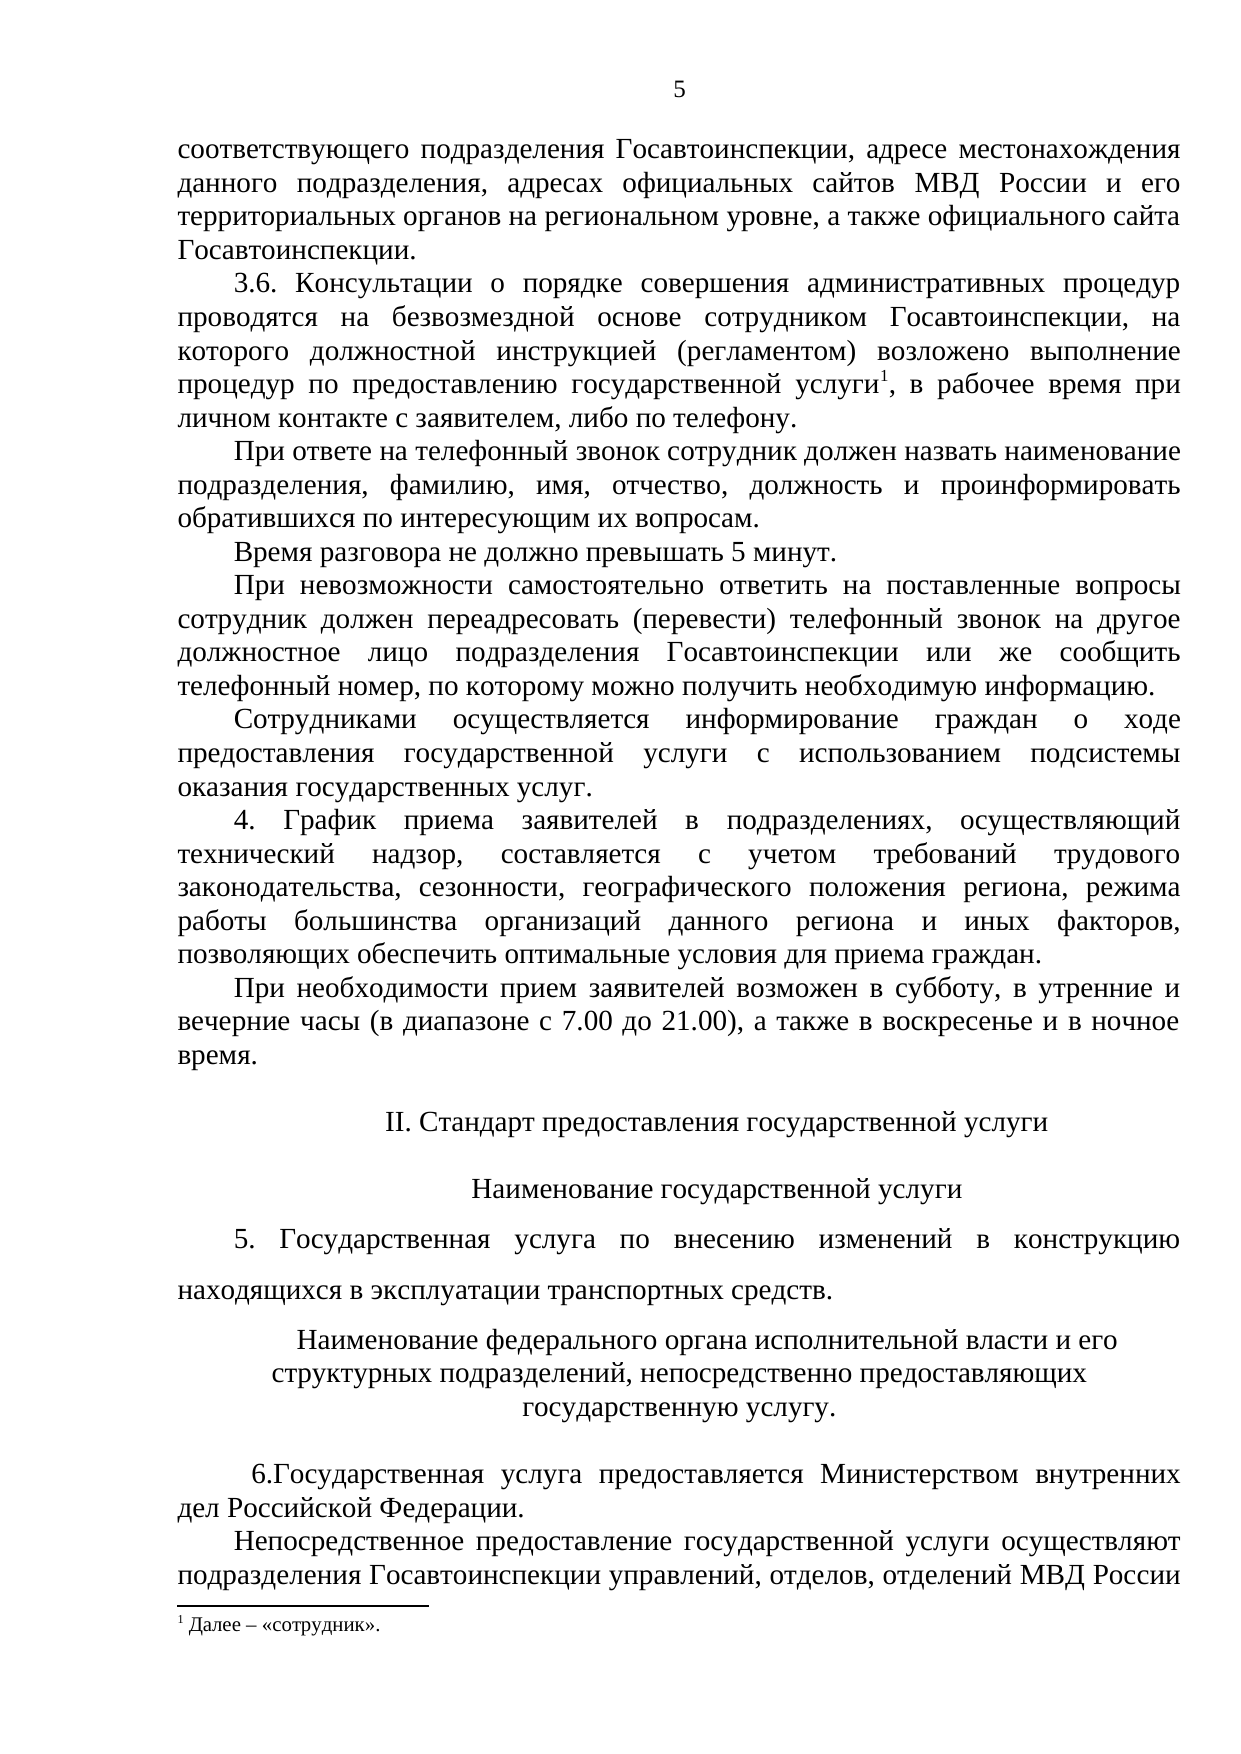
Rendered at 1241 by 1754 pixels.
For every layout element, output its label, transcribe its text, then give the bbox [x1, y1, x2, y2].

text Наименование государственной услуги [177, 1171, 1181, 1205]
text 6.Государственная услуга предоставляется Министерством внутренних дел Российской Федерации. [177, 1456, 1181, 1523]
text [177, 1523, 1181, 1590]
text 4. График приема заявителей в подразделениях, осуществляющий технический надзор, составляется с учетом требований трудового законодательства, сезонности, географического положения региона, режима работы большинства организаций данного региона и иных факторов, позволяющих обеспечить оптимальные условия для приема граждан. [177, 802, 1181, 970]
text При ответе на телефонный звонок сотрудник должен назвать наименование подразделения, фамилию, имя, отчество, должность и проинформировать обратившихся по интересующим их вопросам. [177, 433, 1181, 534]
text II. Стандарт предоставления государственной услуги [177, 1104, 1181, 1138]
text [177, 131, 1181, 266]
text Наименование федерального органа исполнительной власти и его структурных подразделений, непосредственно предоставляющих государственную услугу. [177, 1322, 1181, 1423]
text Время разговора не должно превышать 5 минут. [177, 534, 1181, 567]
text При невозможности самостоятельно ответить на поставленные вопросы сотрудник должен переадресовать (перевести) телефонный звонок на другое должностное лицо подразделения Госавтоинспекции или же сообщить телефонный номер, по которому можно получить необходимую информацию. [177, 567, 1181, 702]
text 5. Государственная услуга по внесению изменений в конструкцию находящихся в эксплуатации транспортных средств. [177, 1221, 1181, 1305]
text Сотрудниками осуществляется информирование граждан о ходе предоставления государственной услуги с использованием подсистемы оказания государственных услуг. [177, 702, 1181, 802]
text При необходимости прием заявителей возможен в субботу, в утренние и вечерние часы (в диапазоне с 7.00 до 21.00), а также в воскресенье и в ночное время. [177, 970, 1181, 1071]
text 3.6. Консультации о порядке совершения административных процедур проводятся на безвозмездной основе сотрудником Госавтоинспекции, на которого должностной инструкцией (регламентом) возложено выполнение процедур по предоставлению государственной услуги, в рабочее время при личном контакте с заявителем, либо по телефону. [177, 266, 1181, 433]
